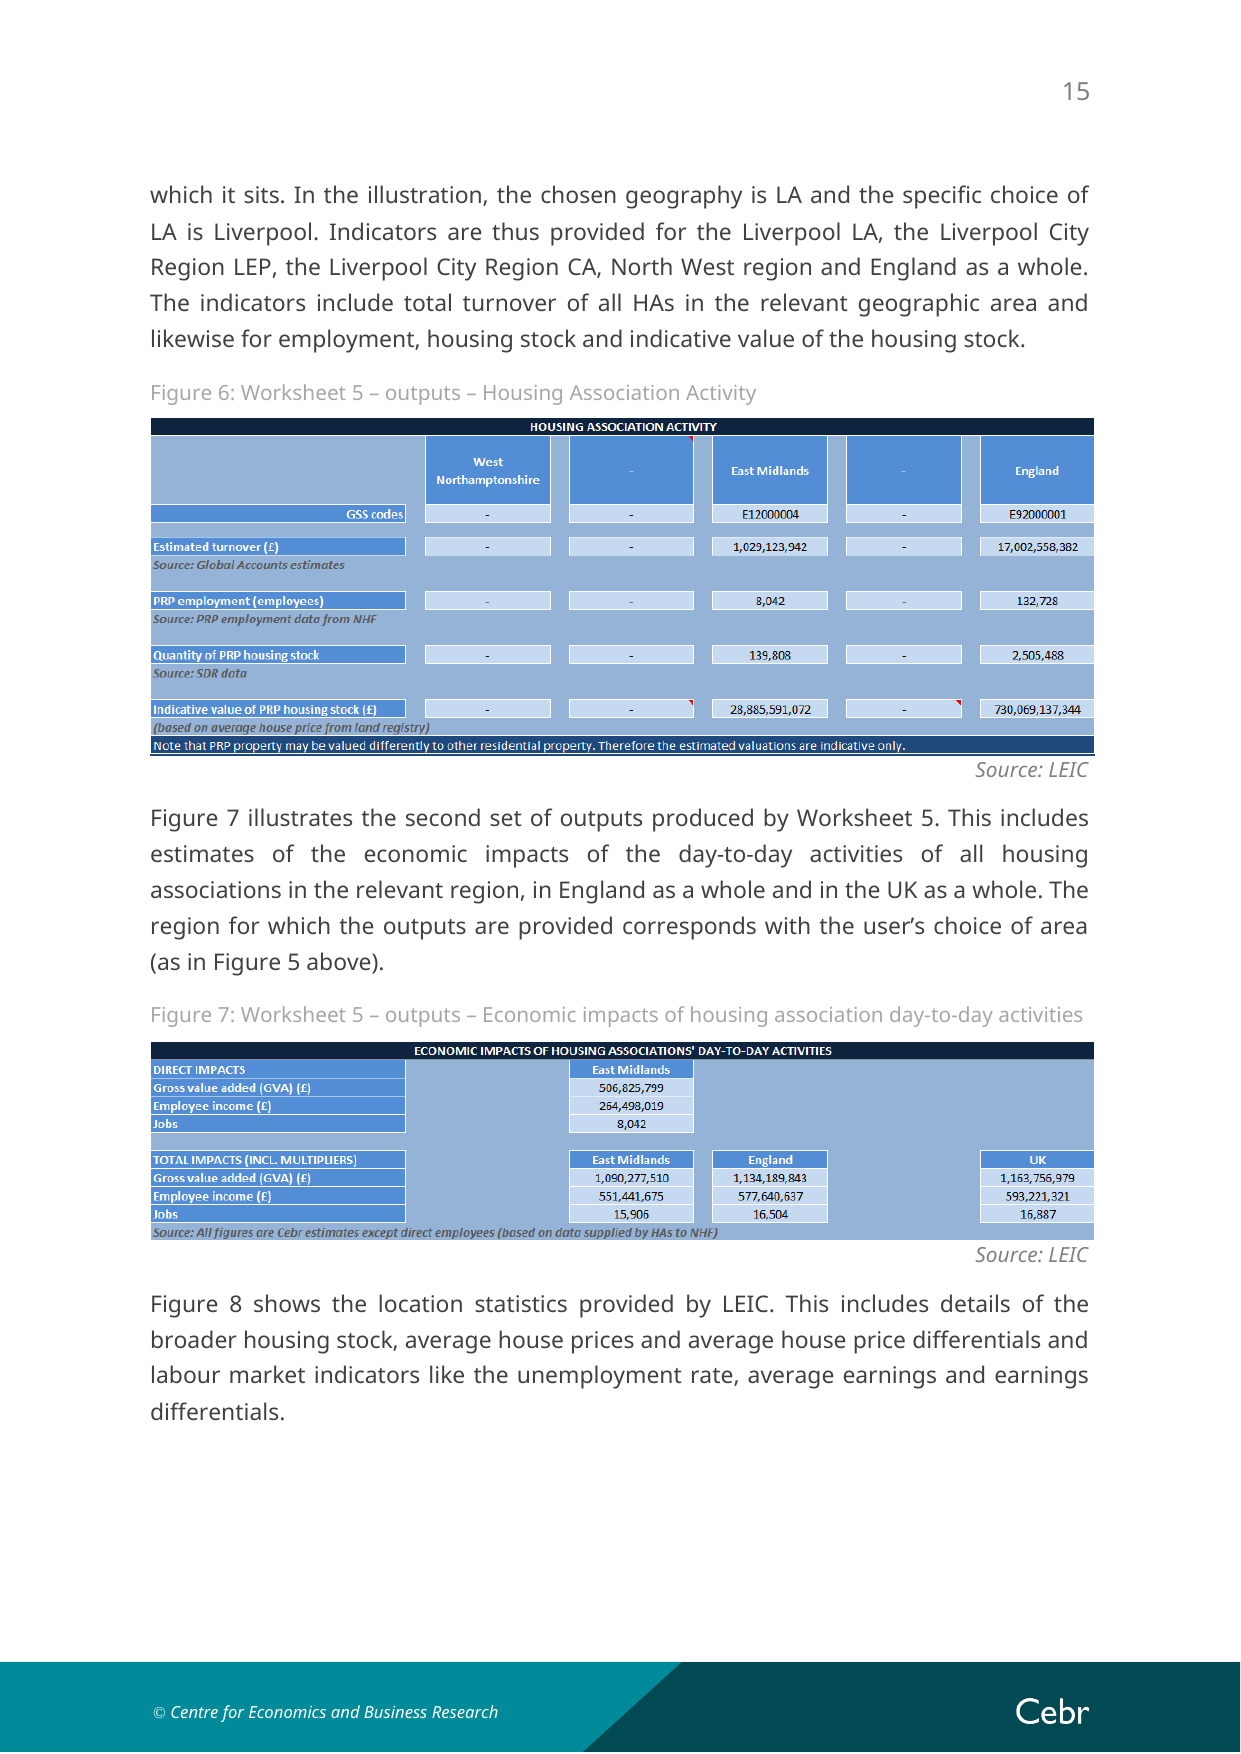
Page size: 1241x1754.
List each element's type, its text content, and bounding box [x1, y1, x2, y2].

text Source: LEIC [150, 1241, 1090, 1269]
text Figure 7 illustrates the second set of outputs produced by Worksheet 5. This includes estimates of the economic impacts of the day-to-day activities of all housing associations in the relevant region, in England as a whole and in the UK as a whole. The region for which the outputs are provided corresponds with the user’s choice of area (as in Figure 5 above). [150, 802, 1090, 977]
text Figure 8 shows the location statistics provided by LEIC. This includes details of the broader housing stock, average house prices and average house price differentials and labour market indicators like the unemployment rate, average earnings and earnings differentials. [150, 1288, 1090, 1427]
picture [150, 1041, 1095, 1241]
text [150, 179, 1090, 354]
picture [0, 1661, 1241, 1752]
text Source: LEIC [150, 756, 1090, 783]
text Figure 6: Worksheet 5 – outputs – Housing Association Activity [150, 378, 1090, 406]
text Figure 7: Worksheet 5 – outputs – Economic impacts of housing association day-to-day activities [150, 1001, 1090, 1029]
picture [150, 418, 1095, 756]
